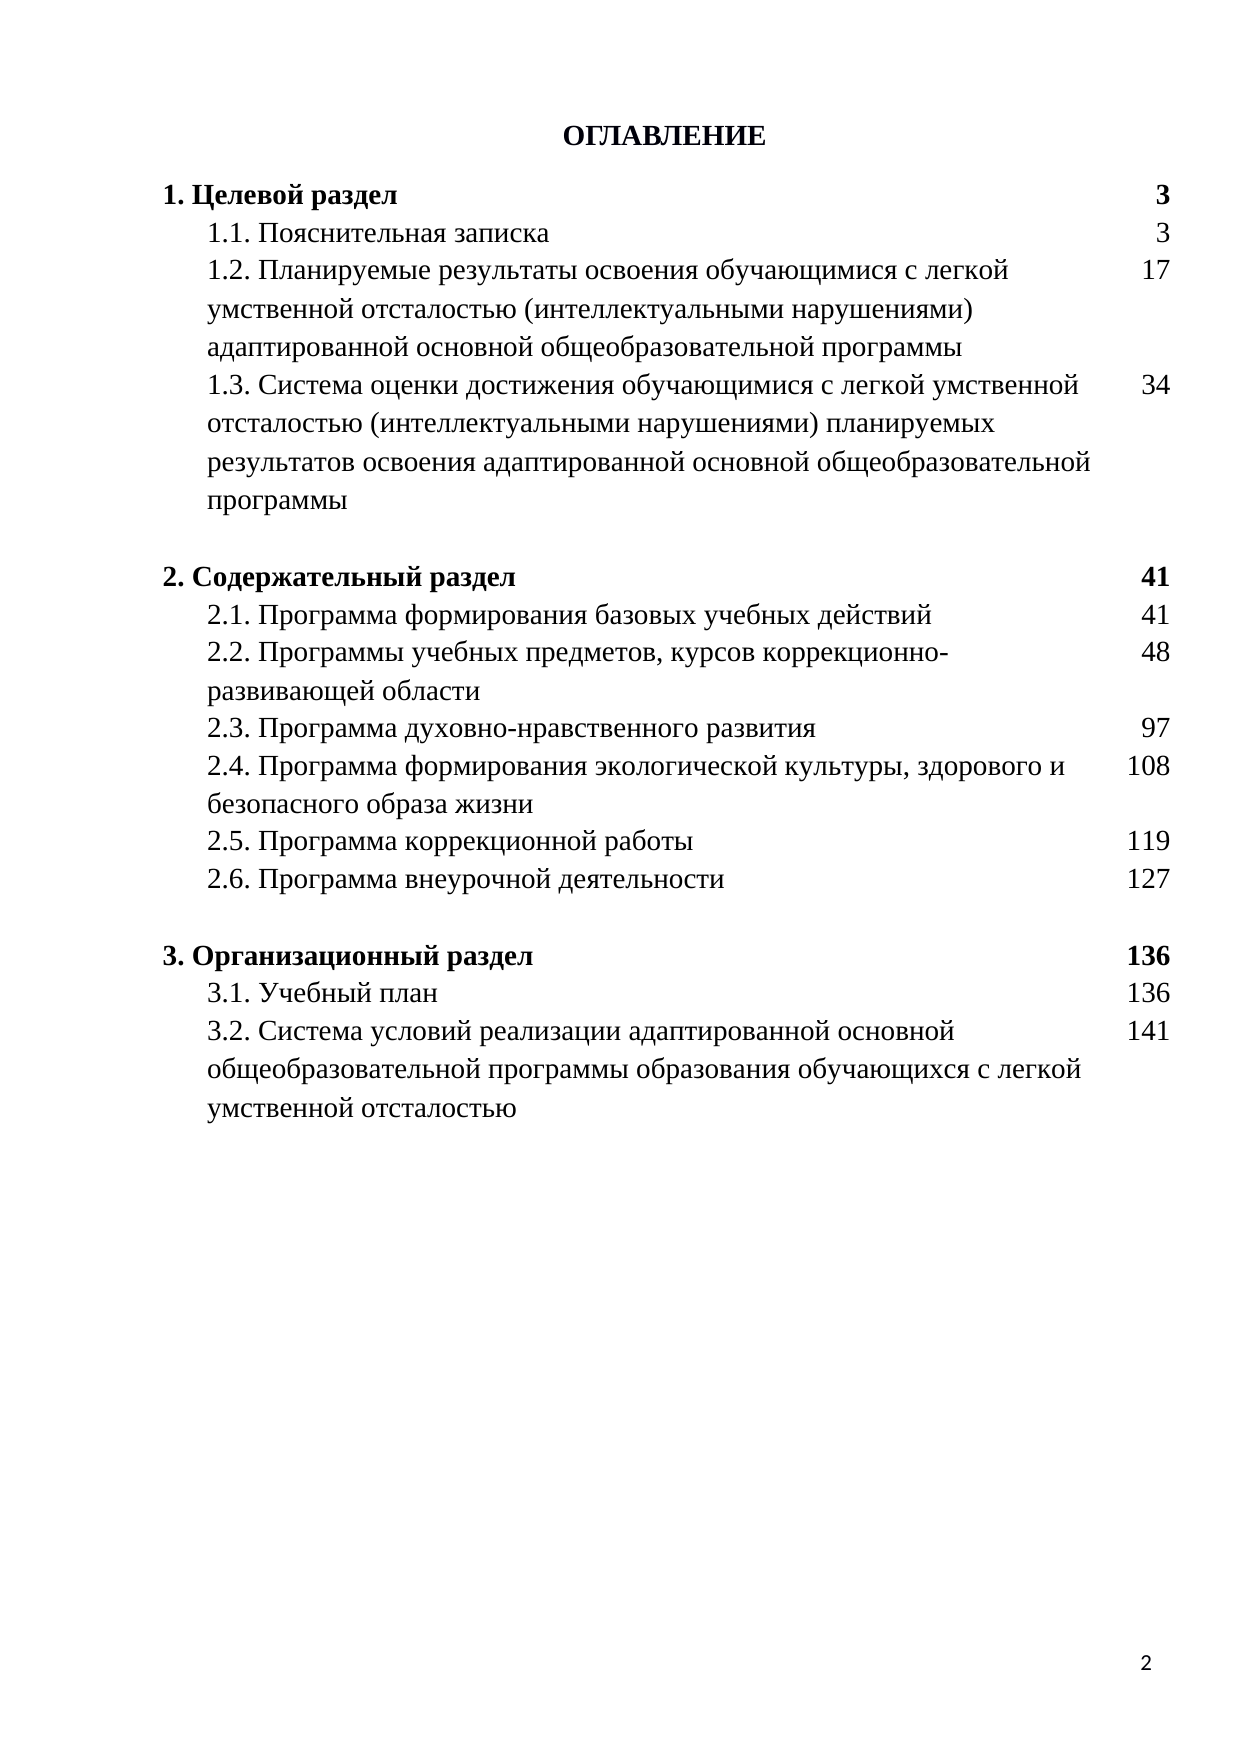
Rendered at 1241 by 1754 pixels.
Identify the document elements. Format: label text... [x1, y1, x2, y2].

table_cell 119 [1108, 824, 1181, 861]
table_cell 141 [1108, 1013, 1181, 1131]
text ОГЛАВЛЕНИЕ [177, 118, 1152, 152]
table_cell 108 [1108, 748, 1181, 823]
table_cell 3. Организационный раздел [148, 938, 1108, 975]
table_cell 97 [1108, 710, 1181, 748]
table_cell 2.6. Программа внеурочной деятельности [148, 861, 1108, 938]
table_cell 1.1. Пояснительная записка [148, 215, 1108, 252]
table_header 3 [1108, 178, 1181, 215]
table_cell 17 [1108, 252, 1181, 367]
table_cell 136 [1108, 975, 1181, 1013]
table_header 1. Целевой раздел [148, 178, 1108, 215]
table_cell 41 [1108, 597, 1181, 634]
table_cell 3.2. Система условий реализации адаптированной основной общеобразовательной программы образования обучающихся с легкой умственной отсталостью [148, 1013, 1108, 1131]
table_cell 2.4. Программа формирования экологической культуры, здорового и безопасного образа жизни [148, 748, 1108, 823]
table_cell 3 [1108, 215, 1181, 252]
table_cell 2. Содержательный раздел [148, 560, 1108, 597]
table_cell 1.2. Планируемые результаты освоения обучающимися с легкой умственной отсталостью (интеллектуальными нарушениями) адаптированной основной общеобразовательной программы [148, 252, 1108, 367]
table_cell 41 [1108, 560, 1181, 597]
table_cell 3.1. Учебный план [148, 975, 1108, 1013]
table_cell 1.3. Система оценки достижения обучающимися с легкой умственной отсталостью (интеллектуальными нарушениями) планируемых результатов освоения адаптированной основной общеобразовательной программы [148, 367, 1108, 559]
table_cell 127 [1108, 861, 1181, 938]
table_cell 2.1. Программа формирования базовых учебных действий [148, 597, 1108, 634]
table_cell 48 [1108, 634, 1181, 710]
table_cell 2.2. Программы учебных предметов, курсов коррекционно-развивающей области [148, 634, 1108, 710]
table_cell 2.5. Программа коррекционной работы [148, 824, 1108, 861]
table_cell 34 [1108, 367, 1181, 559]
table_cell 2.3. Программа духовно-нравственного развития [148, 710, 1108, 748]
table_cell 136 [1108, 938, 1181, 975]
